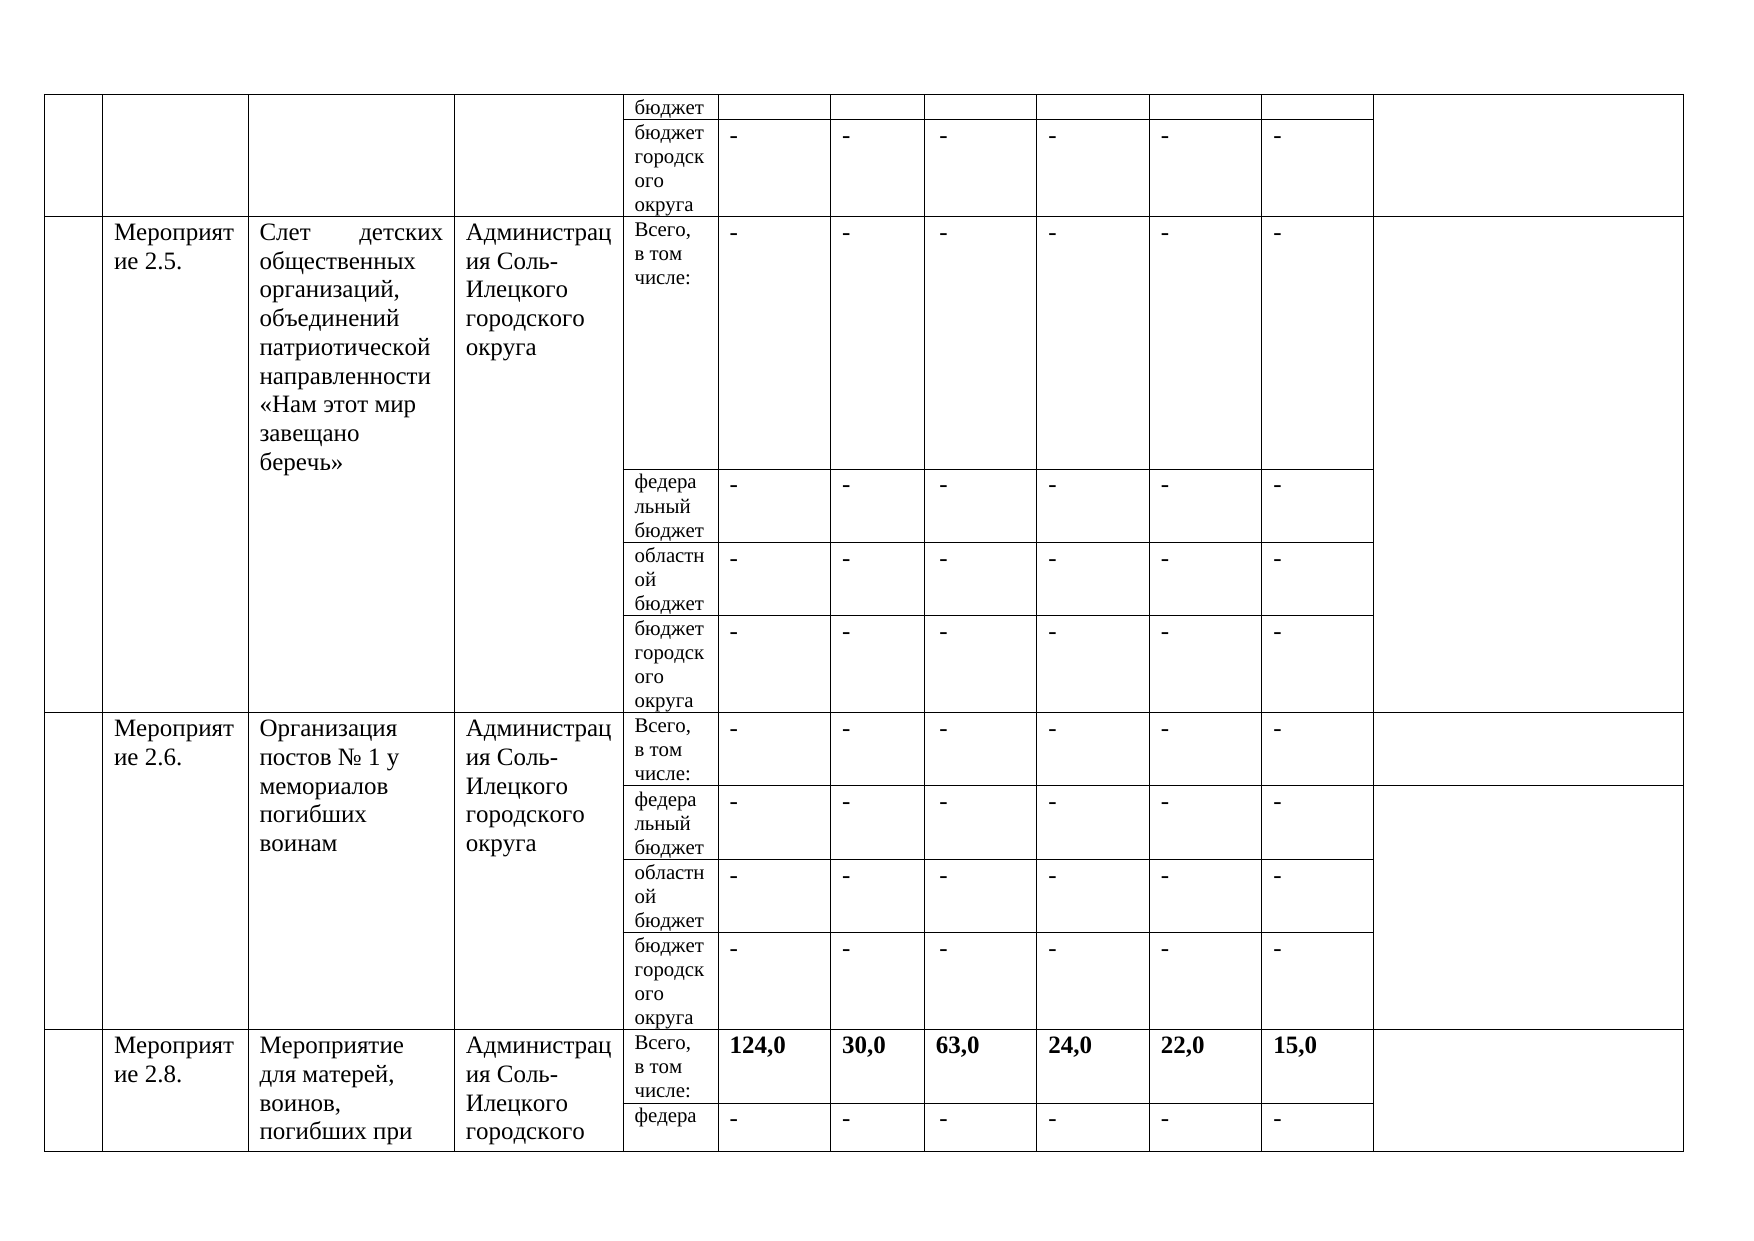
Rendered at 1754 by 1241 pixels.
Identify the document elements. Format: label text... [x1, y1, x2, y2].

table_cell - [925, 1104, 1036, 1151]
table_cell 63,0 [925, 1030, 1036, 1102]
table_cell 24,0 [1037, 1030, 1149, 1102]
table_cell - [719, 95, 830, 119]
table_cell Мероприятие для матерей, воинов, погибших при исполнении воинского долга в Афганистане и Чеченской Республике, посвященное Дню Матери» (вручение подарков) [249, 1030, 454, 1151]
table_cell - [1150, 786, 1261, 859]
table_cell - [1262, 217, 1373, 468]
table_cell [1374, 217, 1683, 712]
table_cell - [831, 120, 924, 216]
table_cell - [1037, 933, 1149, 1029]
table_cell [455, 217, 623, 712]
table_cell - [1262, 786, 1373, 859]
table_cell - [1150, 860, 1261, 932]
table_cell бюджет городского округа [624, 933, 718, 1029]
table_cell - [1262, 1104, 1373, 1151]
table_cell - [831, 933, 924, 1029]
table_cell - [1037, 470, 1149, 542]
table_cell - [831, 543, 924, 615]
table_cell - [719, 1104, 830, 1151]
table_cell 22,0 [1150, 1030, 1261, 1102]
table_cell - [1262, 120, 1373, 216]
table_cell - [719, 933, 830, 1029]
table_cell - [719, 543, 830, 615]
table_cell - [1037, 786, 1149, 859]
table_cell - [1150, 120, 1261, 216]
table_cell - [831, 713, 924, 785]
table_cell - [719, 860, 830, 932]
table_cell - [1037, 713, 1149, 785]
table_cell 124,0 [719, 1030, 830, 1102]
table_cell - [925, 860, 1036, 932]
table_cell - [719, 120, 830, 216]
table_cell - [831, 470, 924, 542]
table_cell Мероприятие 2.8. [103, 1030, 248, 1151]
table_cell - [1262, 95, 1373, 119]
table_cell Мероприятие 2.6. [103, 713, 248, 1029]
table_cell областной бюджет [624, 860, 718, 932]
table_cell - [719, 616, 830, 712]
table_cell - [925, 543, 1036, 615]
table_cell областной бюджет [624, 543, 718, 615]
table_cell бюджет городского округа [624, 616, 718, 712]
table_cell - [1037, 217, 1149, 468]
table_cell - [1262, 860, 1373, 932]
table_cell - [831, 217, 924, 468]
table_cell - [1150, 95, 1261, 119]
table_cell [455, 1030, 623, 1151]
table_cell - [925, 217, 1036, 468]
table_cell 15,0 [1262, 1030, 1373, 1102]
table_cell - [925, 786, 1036, 859]
table_cell федеральный бюджет [624, 1104, 718, 1151]
table_cell - [1037, 120, 1149, 216]
table_cell - [1037, 860, 1149, 932]
table_cell Всего, в том числе: [624, 713, 718, 785]
table_cell Мероприятие 2.5. [103, 217, 248, 712]
table_cell [1374, 95, 1683, 216]
table_cell - [1262, 933, 1373, 1029]
table_cell Всего, в том числе: [624, 1030, 718, 1102]
table_cell - [1150, 933, 1261, 1029]
table_cell - [831, 95, 924, 119]
table_cell - [831, 860, 924, 932]
table_cell - [1037, 95, 1149, 119]
table_cell - [1150, 616, 1261, 712]
table_cell - [831, 616, 924, 712]
table_cell - [719, 217, 830, 468]
table_cell Организация постов № 1 у мемориалов погибших воинам [249, 713, 454, 1029]
table_cell - [925, 713, 1036, 785]
table_cell Администрация Соль-Илецкого городского округа [455, 713, 623, 1029]
table_cell - [1262, 470, 1373, 542]
table_cell федеральный бюджет [624, 786, 718, 859]
table_cell [45, 713, 102, 1029]
table_cell - [1037, 1104, 1149, 1151]
table_cell Слет детских общественных организаций, объединений патриотической направленности «Нам этот мир завещано беречь» [249, 217, 454, 712]
table_cell - [1150, 543, 1261, 615]
table_cell [1374, 713, 1683, 785]
table_cell - [925, 616, 1036, 712]
table_cell - [719, 713, 830, 785]
table_cell 30,0 [831, 1030, 924, 1102]
table_cell - [719, 786, 830, 859]
table_cell [45, 1030, 102, 1151]
table_cell - [1150, 713, 1261, 785]
table_cell - [831, 786, 924, 859]
table_cell - [1037, 616, 1149, 712]
table_cell [1374, 1030, 1683, 1151]
table_cell федеральный бюджет [624, 470, 718, 542]
table_cell - [925, 120, 1036, 216]
table_cell [45, 217, 102, 712]
table_cell - [1262, 713, 1373, 785]
table_cell [1374, 786, 1683, 1029]
table_cell - [831, 1104, 924, 1151]
table_cell - [1262, 543, 1373, 615]
table_cell - [925, 470, 1036, 542]
table_cell бюджет городского округа [624, 120, 718, 216]
table_cell - [1150, 470, 1261, 542]
table_cell - [719, 470, 830, 542]
table_cell - [1037, 543, 1149, 615]
table_cell областной бюджет [624, 95, 718, 119]
table_cell Всего, в том числе: [624, 217, 718, 468]
table_cell - [925, 933, 1036, 1029]
table_cell - [1262, 616, 1373, 712]
table_cell - [1150, 217, 1261, 468]
table_cell - [1150, 1104, 1261, 1151]
table_cell - [925, 95, 1036, 119]
